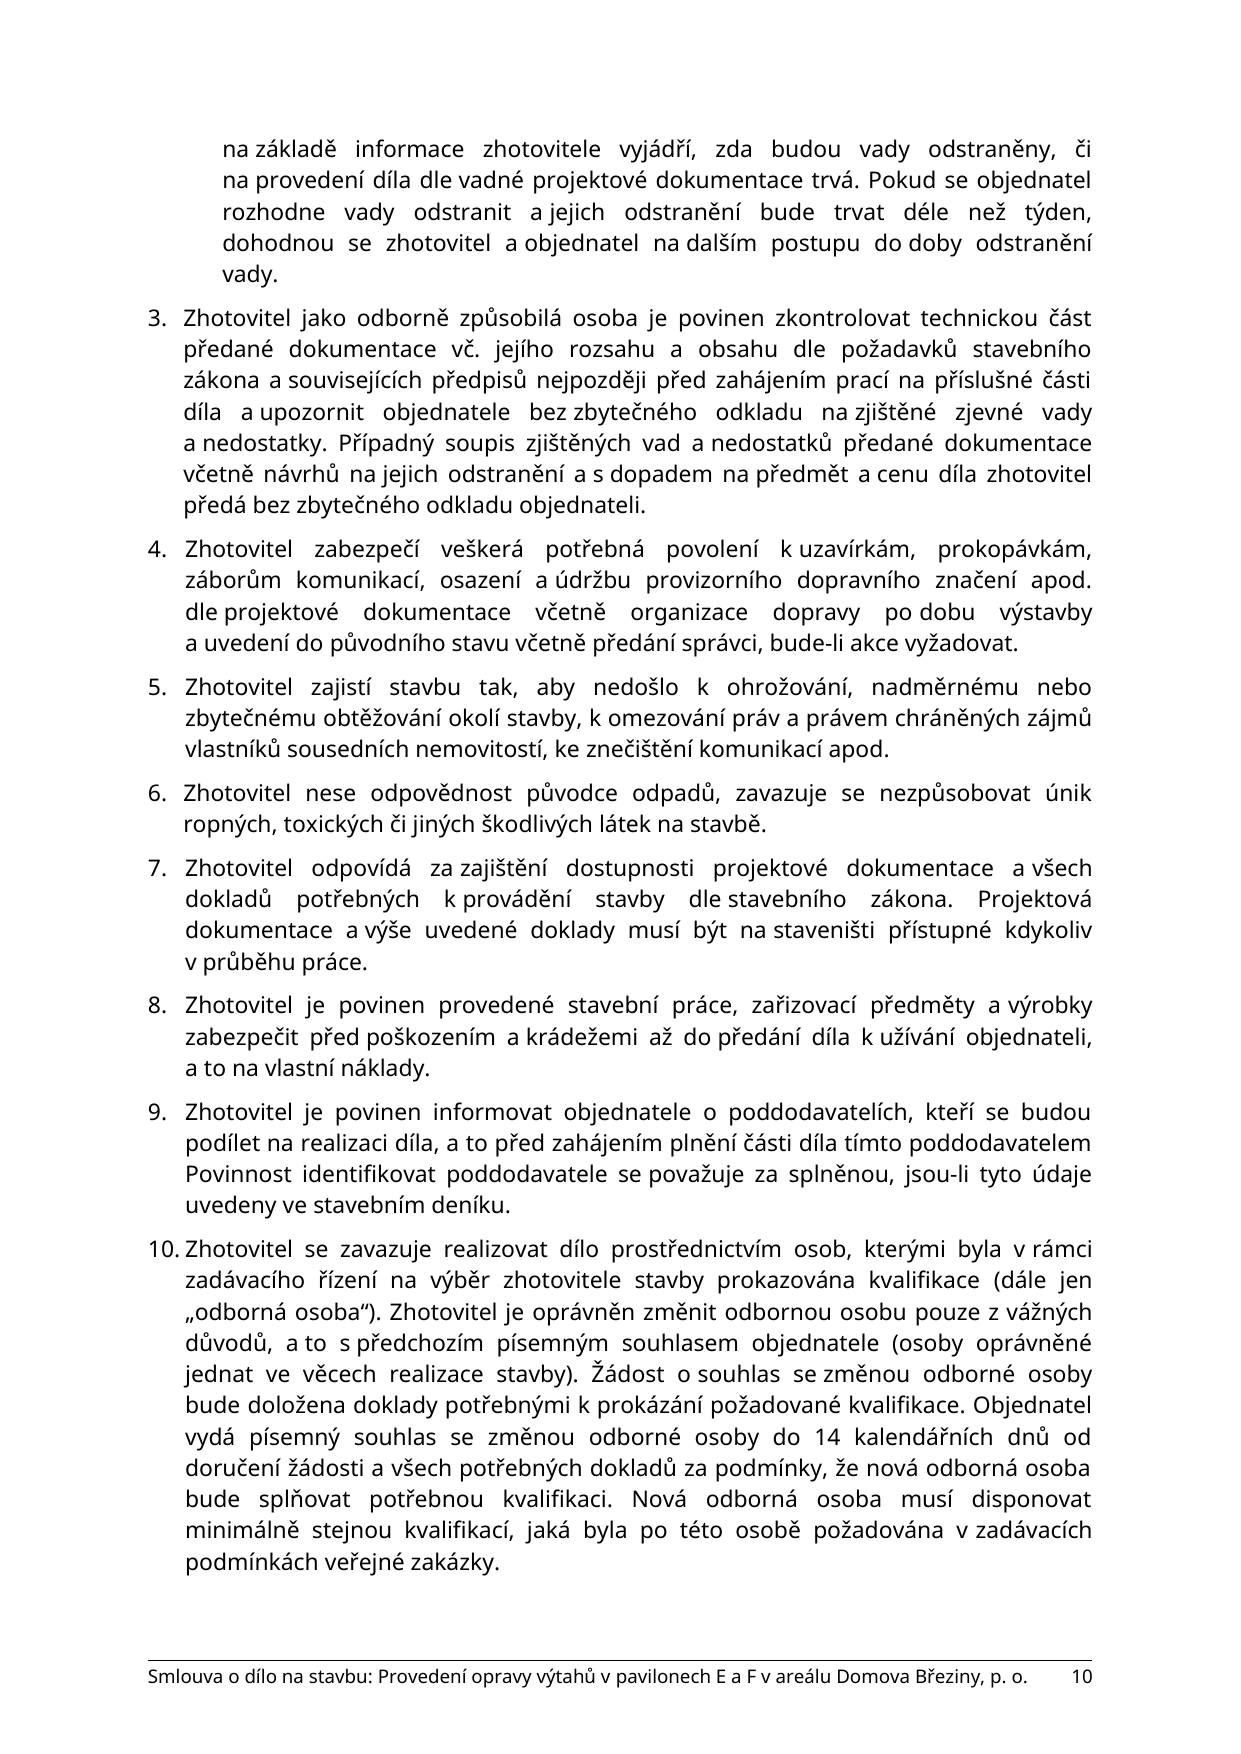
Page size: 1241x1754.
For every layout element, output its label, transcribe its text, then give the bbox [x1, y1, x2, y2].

list Zhotovitel se zavazuje realizovat dílo prostřednictvím osob, kterými byla v rámci zadávacího řízení na výběr zhotovitele stavby prokazována kvalifikace (dále jen „odborná osoba“). Zhotovitel je oprávněn změnit odbornou osobu pouze z vážných důvodů, a to s předchozím písemným souhlasem objednatele (osoby oprávněné jednat ve věcech realizace stavby). Žádost o souhlas se změnou odborné osoby bude doložena doklady potřebnými k prokázání požadované kvalifikace. Objednatel vydá písemný souhlas se změnou odborné osoby do 14 kalendářních dnů od doručení žádosti a všech potřebných dokladů za podmínky, že nová odborná osoba bude splňovat potřebnou kvalifikaci. Nová odborná osoba musí disponovat minimálně stejnou kvalifikací, jaká byla po této osobě požadována v zadávacích podmínkách veřejné zakázky. [148, 1233, 1092, 1577]
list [185, 133, 1092, 289]
list Zhotovitel nese odpovědnost původce odpadů, zavazuje se nezpůsobovat únik ropných, toxických či jiných škodlivých látek na stavbě. [148, 777, 1092, 839]
list Zhotovitel zabezpečí veškerá potřebná povolení k uzavírkám, prokopávkám, záborům komunikací, osazení a údržbu provizorního dopravního značení apod. dle projektové dokumentace včetně organizace dopravy po dobu výstavby a uvedení do původního stavu včetně předání správci, bude-li akce vyžadovat. [148, 533, 1092, 658]
list Zhotovitel je povinen provedené stavební práce, zařizovací předměty a výrobky zabezpečit před poškozením a krádežemi až do předání díla k užívání objednateli, a to na vlastní náklady. [148, 989, 1092, 1083]
list Zhotovitel je povinen informovat objednatele o poddodavatelích, kteří se budou podílet na realizaci díla, a to před zahájením plnění části díla tímto poddodavatelem Povinnost identifikovat poddodavatele se považuje za splněnou, jsou-li tyto údaje uvedeny ve stavebním deníku. [148, 1095, 1092, 1220]
list Zhotovitel jako odborně způsobilá osoba je povinen zkontrolovat technickou část předané dokumentace vč. jejího rozsahu a obsahu dle požadavků stavebního zákona a souvisejících předpisů nejpozději před zahájením prací na příslušné části díla a upozornit objednatele bez zbytečného odkladu na zjištěné zjevné vady a nedostatky. Případný soupis zjištěných vad a nedostatků předané dokumentace včetně návrhů na jejich odstranění a s dopadem na předmět a cenu díla zhotovitel předá bez zbytečného odkladu objednateli. [148, 302, 1092, 520]
list Zhotovitel odpovídá za zajištění dostupnosti projektové dokumentace a všech dokladů potřebných k provádění stavby dle stavebního zákona. Projektová dokumentace a výše uvedené doklady musí být na staveništi přístupné kdykoliv v průběhu práce. [148, 852, 1092, 977]
list Zhotovitel zajistí stavbu tak, aby nedošlo k ohrožování, nadměrnému nebo zbytečnému obtěžování okolí stavby, k omezování práv a právem chráněných zájmů vlastníků sousedních nemovitostí, ke znečištění komunikací apod. [148, 670, 1092, 764]
